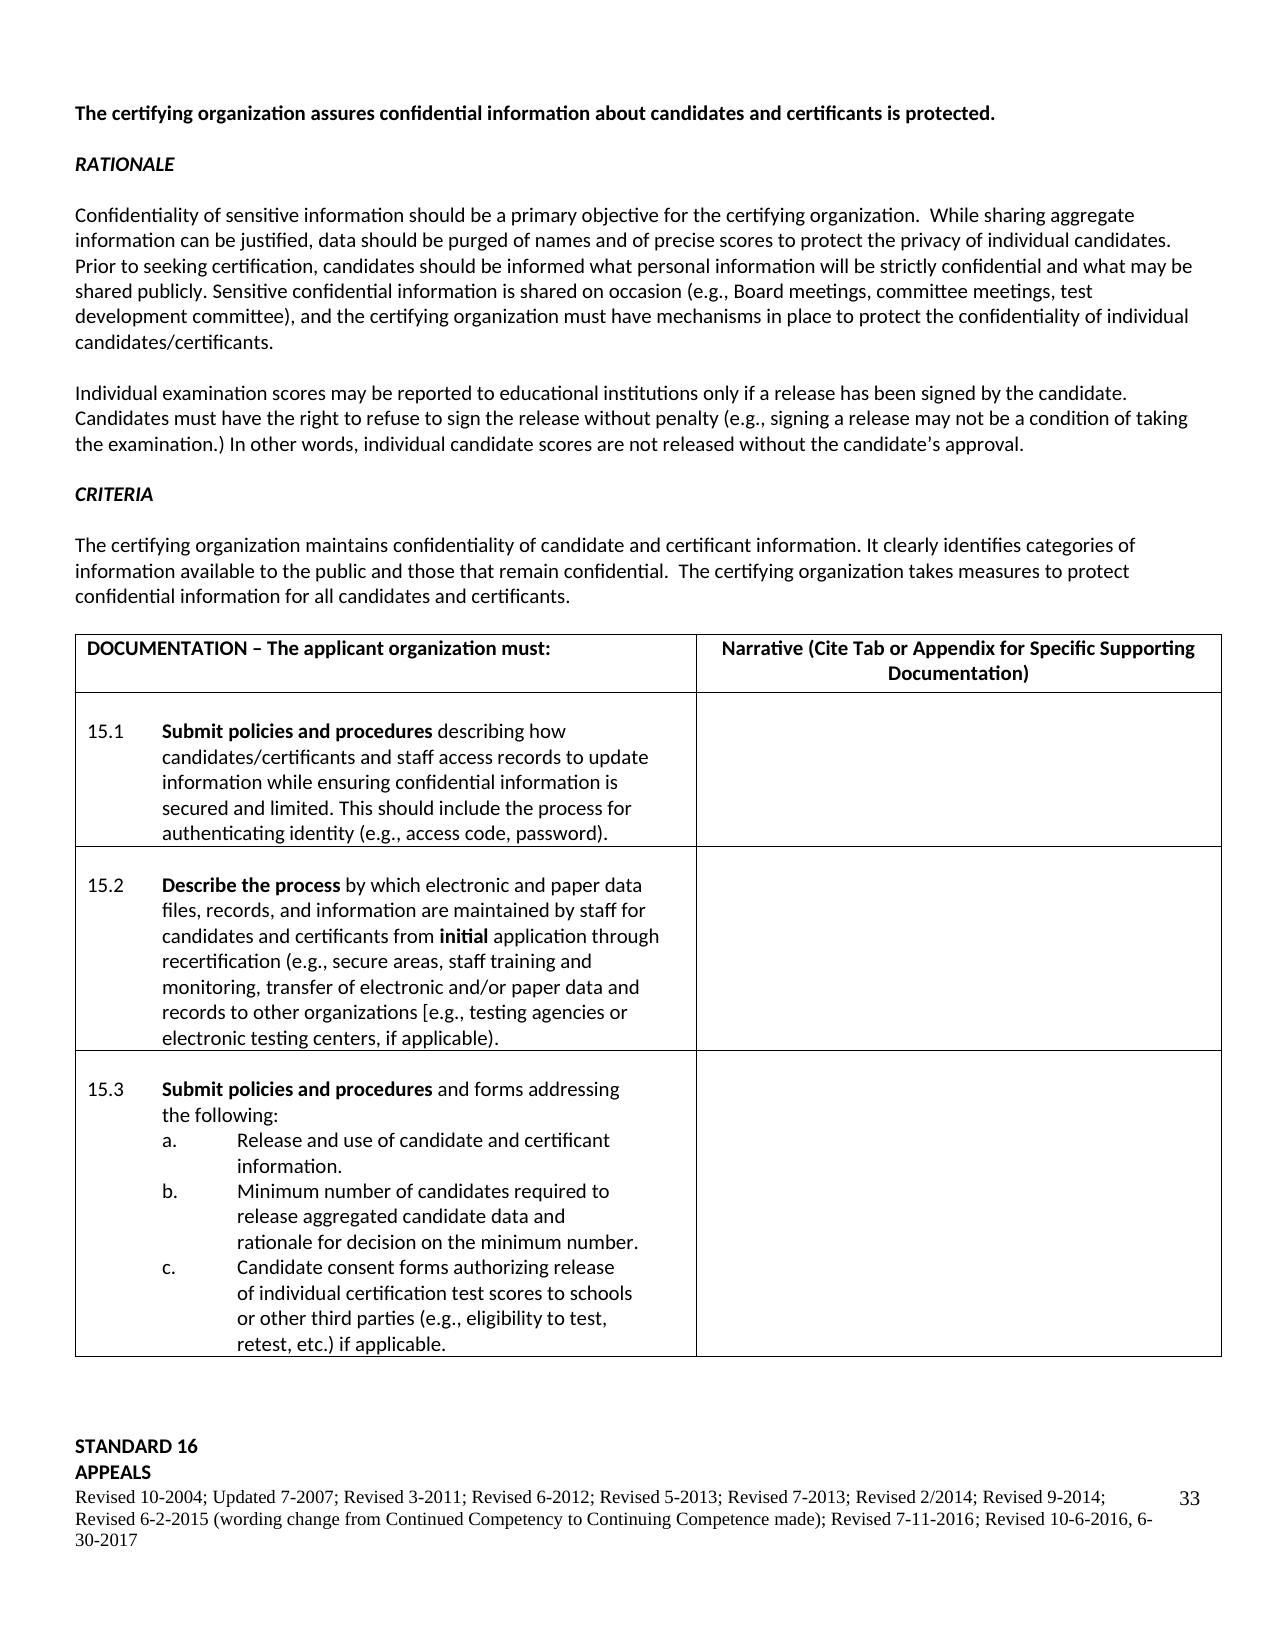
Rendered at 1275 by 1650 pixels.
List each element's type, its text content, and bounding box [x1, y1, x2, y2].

text STANDARD 16 [75, 1433, 1200, 1459]
table_cell [697, 693, 1221, 846]
list The certifying organization maintains confidentiality of candidate and certificant information. It clearly identifies categories of information available to the public and those that remain confidential. The certifying organization takes measures to protect confidential information for all candidates and certificants. [75, 532, 1200, 609]
table_header DOCUMENTATION – The applicant organization must: [76, 635, 696, 692]
list Individual examination scores may be reported to educational institutions only if a release has been signed by the candidate. Candidates must have the right to refuse to sign the release without penalty (e.g., signing a release may not be a condition of taking the examination.) In other words, individual candidate scores are not released without the candidate’s approval. [75, 380, 1200, 456]
table_header Narrative (Cite Tab or Appendix for Specific Supporting Documentation) [697, 635, 1221, 692]
list Confidentiality of sensitive information should be a primary objective for the certifying organization. While sharing aggregate information can be justified, data should be purged of names and of precise scores to protect the privacy of individual candidates. Prior to seeking certification, candidates should be informed what personal information will be strictly confidential and what may be shared publicly. Sensitive confidential information is shared on occasion (e.g., Board meetings, committee meetings, test development committee), and the certifying organization must have mechanisms in place to protect the confidentiality of individual candidates/certificants. [75, 202, 1200, 354]
table_cell 15.1 Submit policies and procedures describing how candidates/certificants and staff access records to update information while ensuring confidential information is secured and limited. This should include the process for authenticating identity (e.g., access code, password). [76, 693, 696, 846]
subtitle CRITERIA [75, 482, 1200, 507]
table_cell 15.3 Submit policies and procedures and forms addressing the following: Release and use of candidate and certificant information. Minimum number of candidates required to release aggregated candidate data and rationale for decision on the minimum number. Candidate consent forms authorizing release of individual certification test scores to schools or other third parties (e.g., eligibility to test, retest, etc.) if applicable. [76, 1051, 696, 1356]
text RATIONALE [75, 151, 1200, 177]
text APPEALS [75, 1459, 1200, 1484]
table_cell 15.2 Describe the process by which electronic and paper data files, records, and information are maintained by staff for candidates and certificants from initial application through recertification (e.g., secure areas, staff training and monitoring, transfer of electronic and/or paper data and records to other organizations [e.g., testing agencies or electronic testing centers, if applicable). [76, 847, 696, 1050]
table_cell [697, 1051, 1221, 1356]
text The certifying organization assures confidential information about candidates and certificants is protected. [75, 100, 1200, 126]
table_cell [697, 847, 1221, 1050]
